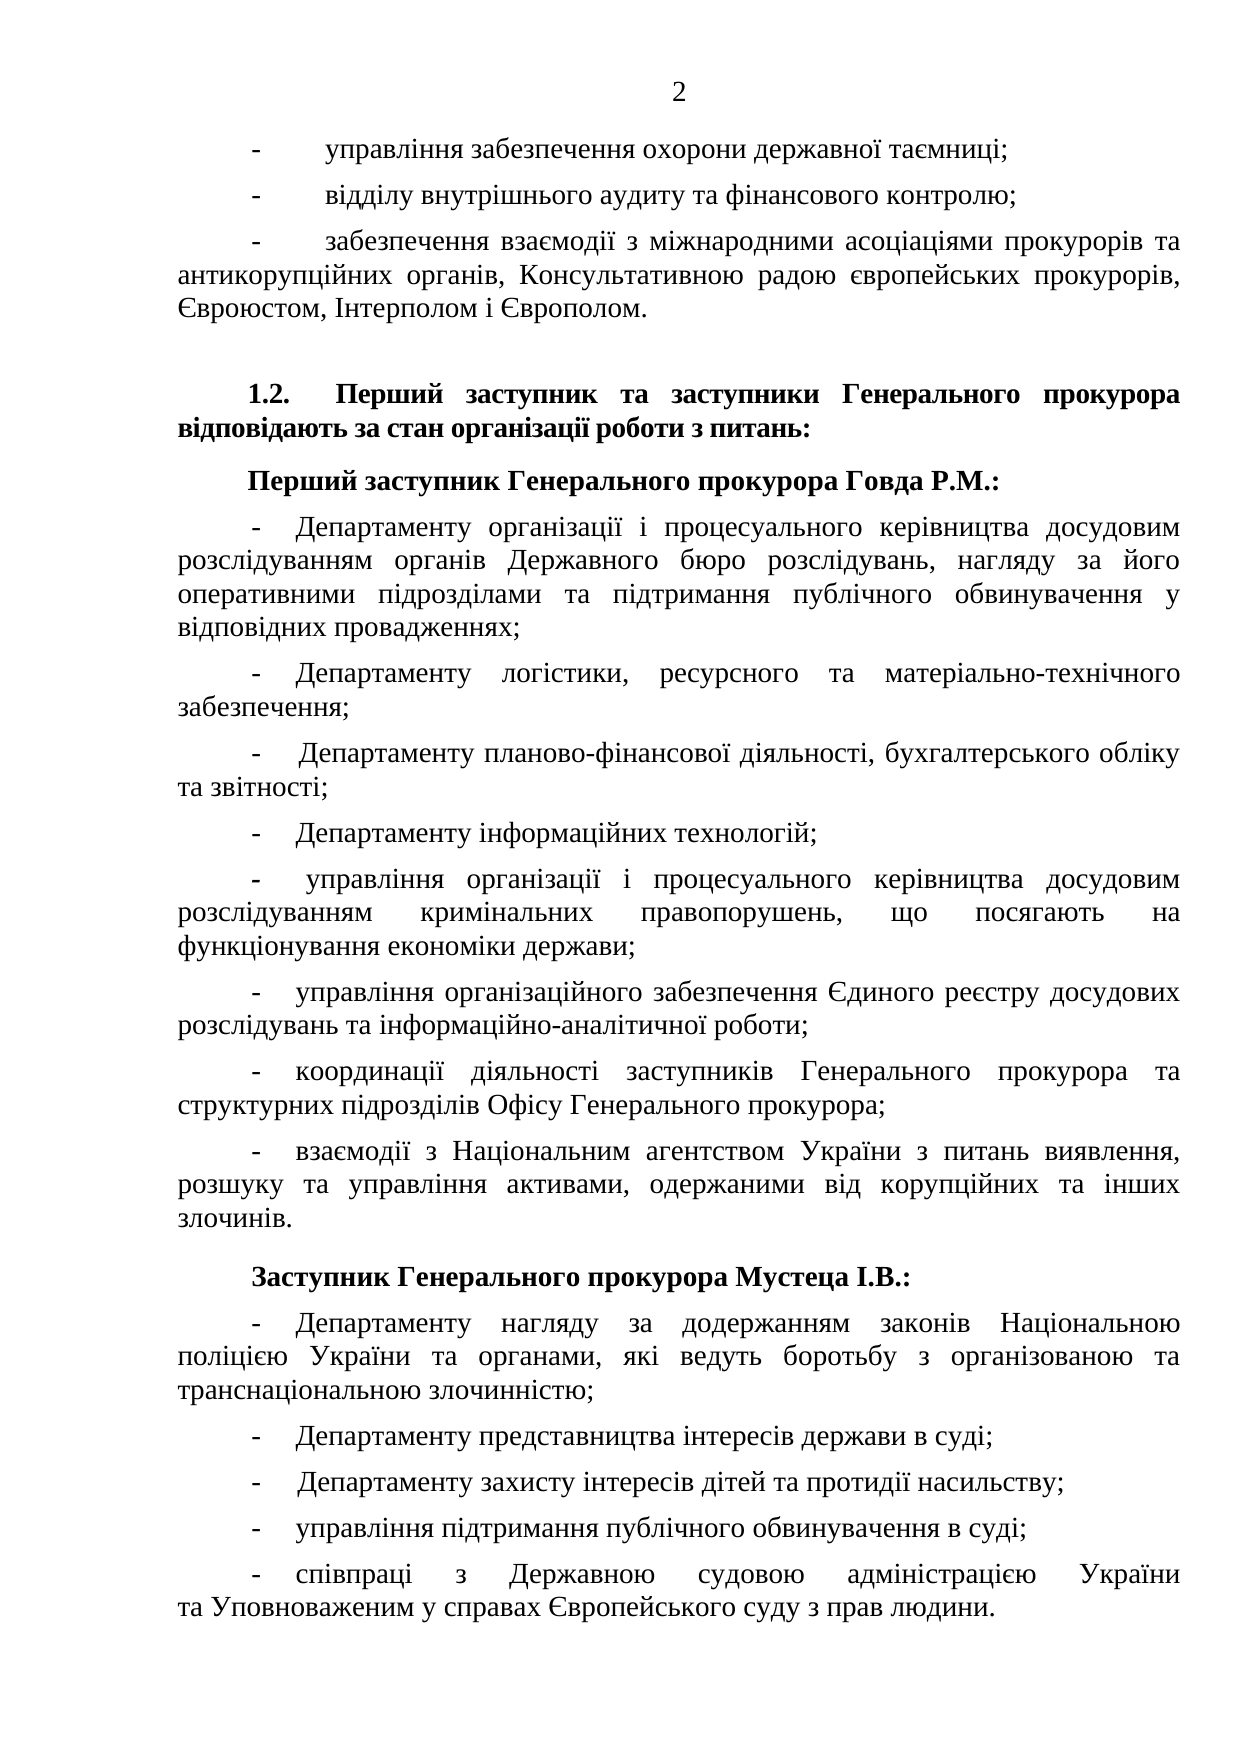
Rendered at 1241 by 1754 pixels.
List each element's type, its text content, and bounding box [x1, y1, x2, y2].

text - співпраці з Державною судовою адміністрацією України та Уповноваженим у справах Європейського суду з прав людини. [177, 1556, 1181, 1623]
text - взаємодії з Національним агентством України з питань виявлення, розшуку та управління активами, одержаними від корупційних та інших злочинів. [177, 1133, 1181, 1234]
text - координації діяльності заступників Генерального прокурора та структурних підрозділів Офісу Генерального прокурора; [177, 1053, 1181, 1121]
text - Департаменту захисту інтересів дітей та протидії насильству; [177, 1464, 1181, 1497]
text - відділу внутрішнього аудиту та фінансового контролю; [177, 177, 1181, 211]
text - управління підтримання публічного обвинувачення в суді; [177, 1510, 1181, 1543]
text - Департаменту організації і процесуального керівництва досудовим розслідуванням органів Державного бюро розслідувань, нагляду за його оперативними підрозділами та підтримання публічного обвинувачення у відповідних провадженнях; [177, 509, 1181, 643]
text - Департаменту планово-фінансової діяльності, бухгалтерського обліку та звітності; [177, 735, 1181, 802]
text - Департаменту нагляду за додержанням законів Національною поліцією України та органами, які ведуть боротьбу з організованою та транснаціональною злочинністю; [177, 1305, 1181, 1405]
text - управління організації і процесуального керівництва досудовим розслідуванням кримінальних правопорушень, що посягають на функціонування економіки держави; [177, 861, 1181, 961]
text 1.2. Перший заступник та заступники Генерального прокурора відповідають за стан організації роботи з питань: [177, 377, 1181, 444]
text - Департаменту інформаційних технологій; [177, 815, 1181, 848]
text Заступник Генерального прокурора Мустеца І.В.: [177, 1259, 1181, 1292]
text - забезпечення взаємодії з міжнародними асоціаціями прокурорів та антикорупційних органів, Консультативною радою європейських прокурорів, Євроюстом, Інтерполом і Європолом. [177, 223, 1181, 324]
text - управління забезпечення охорони державної таємниці; [177, 131, 1181, 165]
text - Департаменту логістики, ресурсного та матеріально-технічного забезпечення; [177, 656, 1181, 723]
text - управління організаційного забезпечення Єдиного реєстру досудових розслідувань та інформаційно-аналітичної роботи; [177, 974, 1181, 1041]
text - Департаменту представництва інтересів держави в суді; [177, 1418, 1181, 1451]
text Перший заступник Генерального прокурора Говда Р.М.: [177, 463, 1181, 496]
